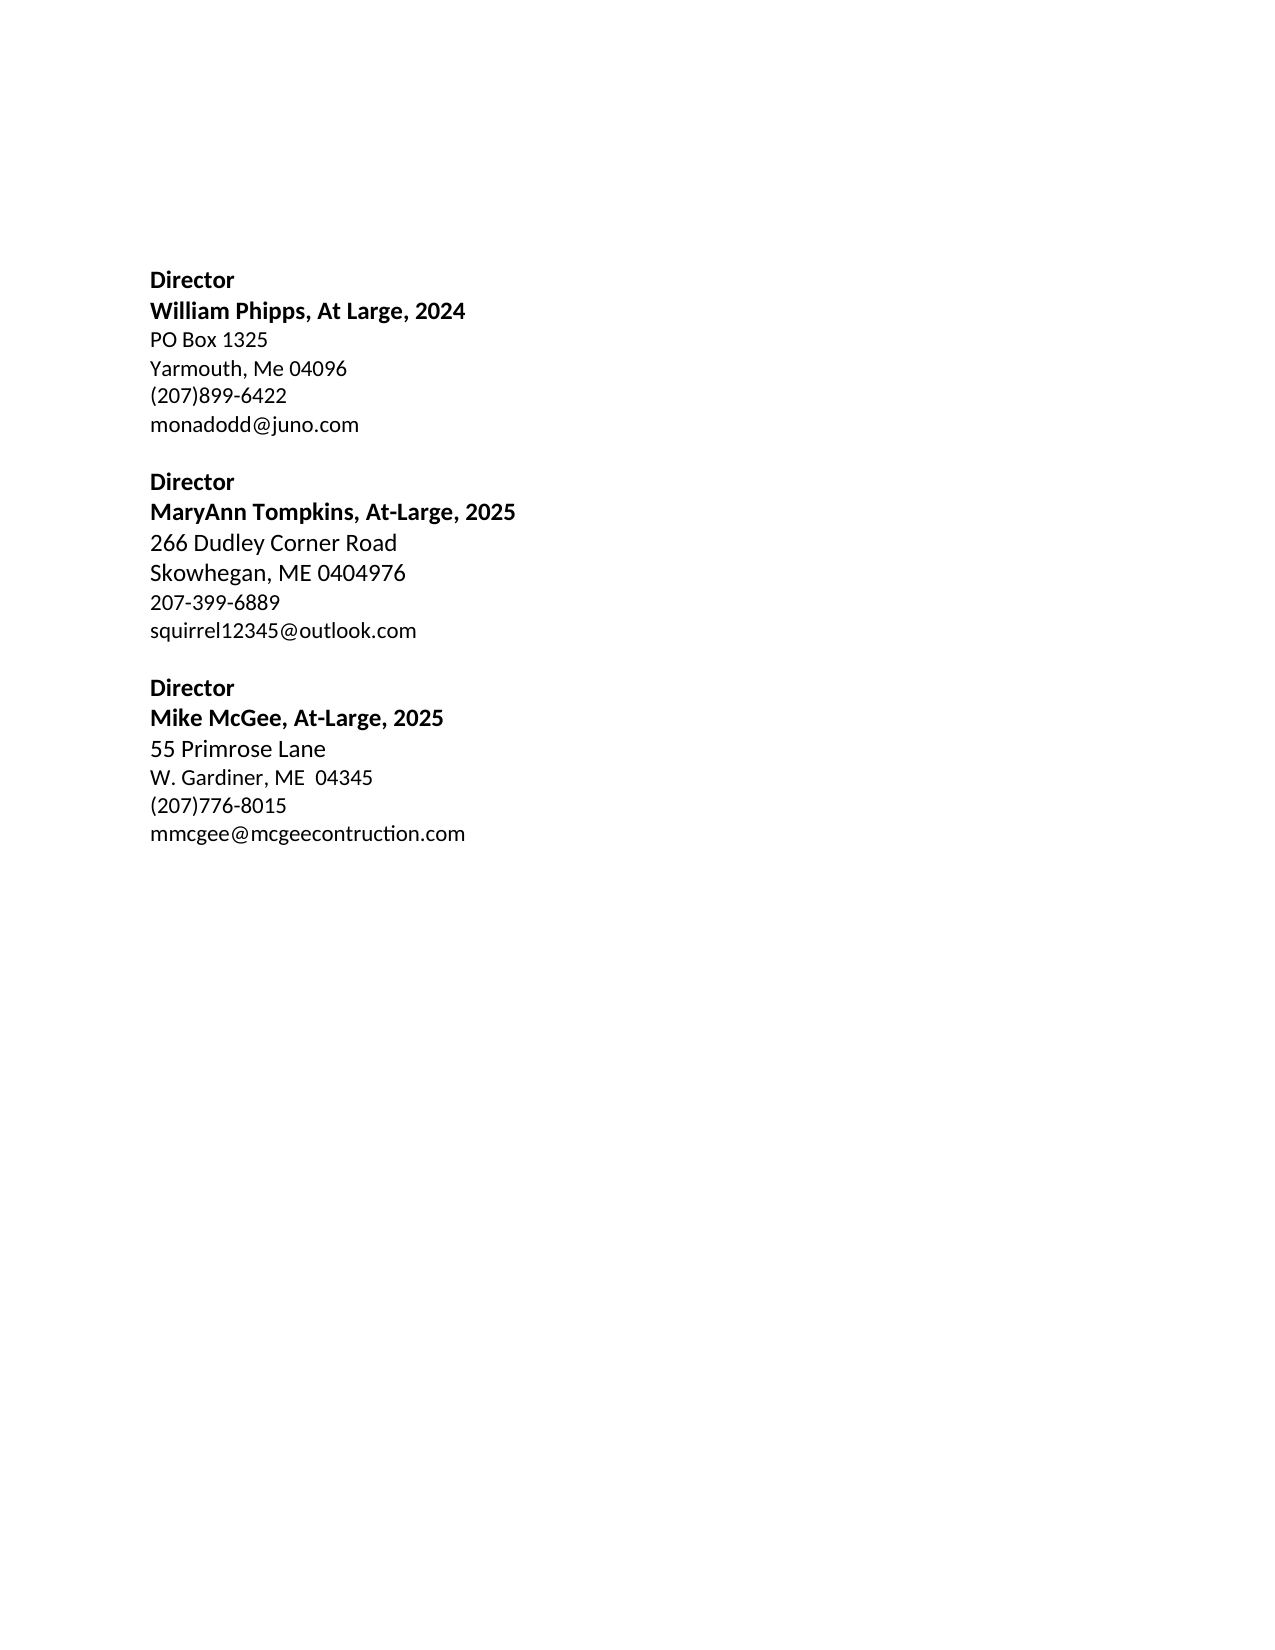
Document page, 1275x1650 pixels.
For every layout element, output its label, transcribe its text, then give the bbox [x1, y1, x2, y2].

text Director [150, 264, 1125, 295]
text Director [150, 672, 1125, 702]
text monadodd@juno.com [150, 410, 1125, 438]
text squirrel12345@outlook.com [150, 616, 1125, 644]
text mmcgee@mcgeecontruction.com [150, 819, 1125, 847]
text Mike McGee, At-Large, 2025 [150, 702, 1125, 733]
text Skowhegan, ME 0404976 [150, 557, 1125, 588]
text PO Box 1325 [150, 326, 1125, 354]
text Director [150, 466, 1125, 496]
text 266 Dudley Corner Road [150, 527, 1125, 557]
text W. Gardiner, ME 04345 [150, 763, 1125, 791]
text 207-399-6889 [150, 588, 1125, 616]
text (207)776-8015 [150, 791, 1125, 819]
text Yarmouth, Me 04096 [150, 354, 1125, 382]
text (207)899-6422 [150, 382, 1125, 410]
text MaryAnn Tompkins, At-Large, 2025 [150, 496, 1125, 527]
text William Phipps, At Large, 2024 [150, 295, 1125, 326]
text 55 Primrose Lane [150, 733, 1125, 763]
